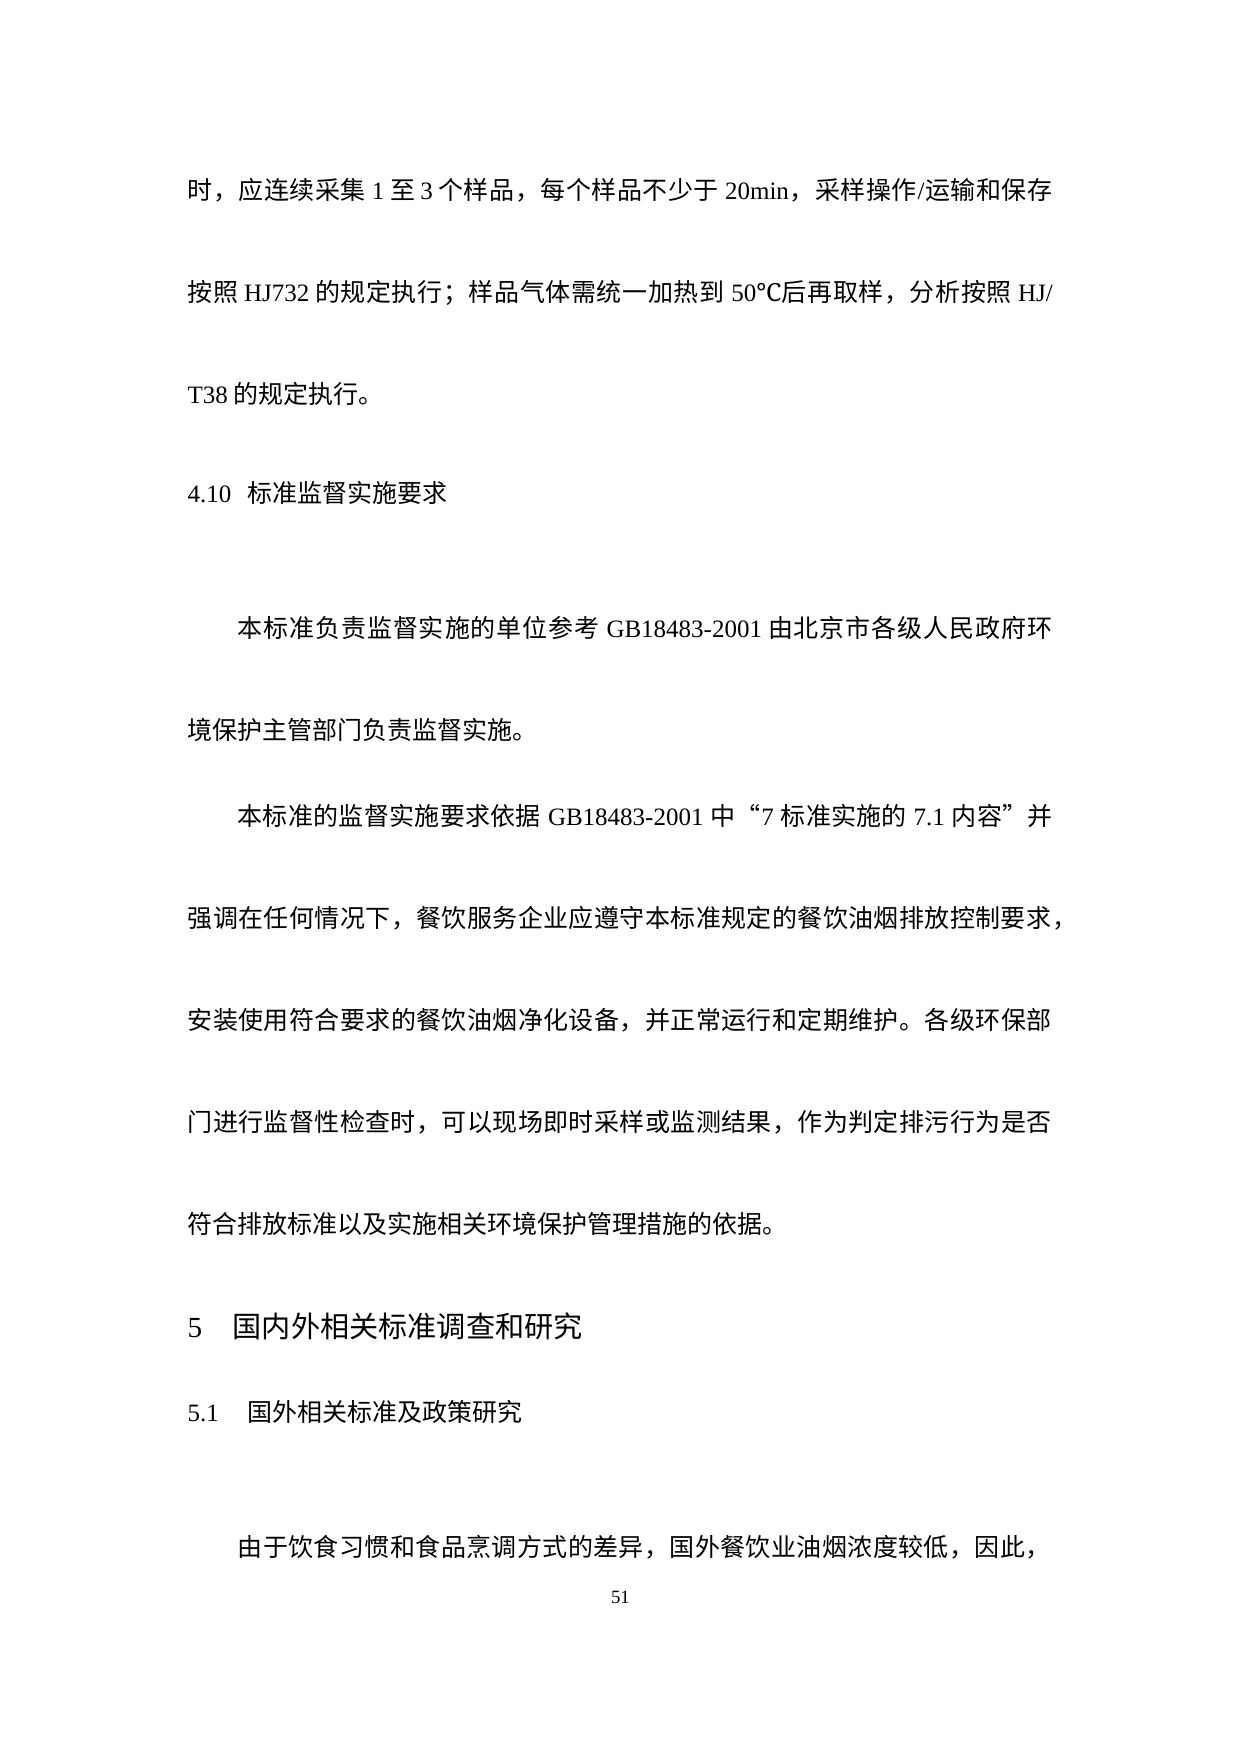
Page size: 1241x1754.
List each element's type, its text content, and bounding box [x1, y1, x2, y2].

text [187, 1512, 1053, 1580]
subtitle 标准监督实施要求 [187, 457, 1053, 525]
text 本标准负责监督实施的单位参考GB18483-2001由北京市各级人民政府环境保护主管部门负责监督实施。 [187, 593, 1053, 763]
subtitle 国外相关标准及政策研究 [187, 1376, 1053, 1444]
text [187, 155, 1053, 427]
subtitle 国内外相关标准调查和研究 [187, 1291, 1053, 1359]
text 本标准的监督实施要求依据 GB18483-2001 中“7 标准实施的 7.1 内容”并强调在任何情况下，餐饮服务企业应遵守本标准规定的餐饮油烟排放控制要求，安装使用符合要求的餐饮油烟净化设备，并正常运行和定期维护。各级环保部门进行监督性检查时，可以现场即时采样或监测结果，作为判定排污行为是否符合排放标准以及实施相关环境保护管理措施的依据。 [187, 781, 1053, 1256]
